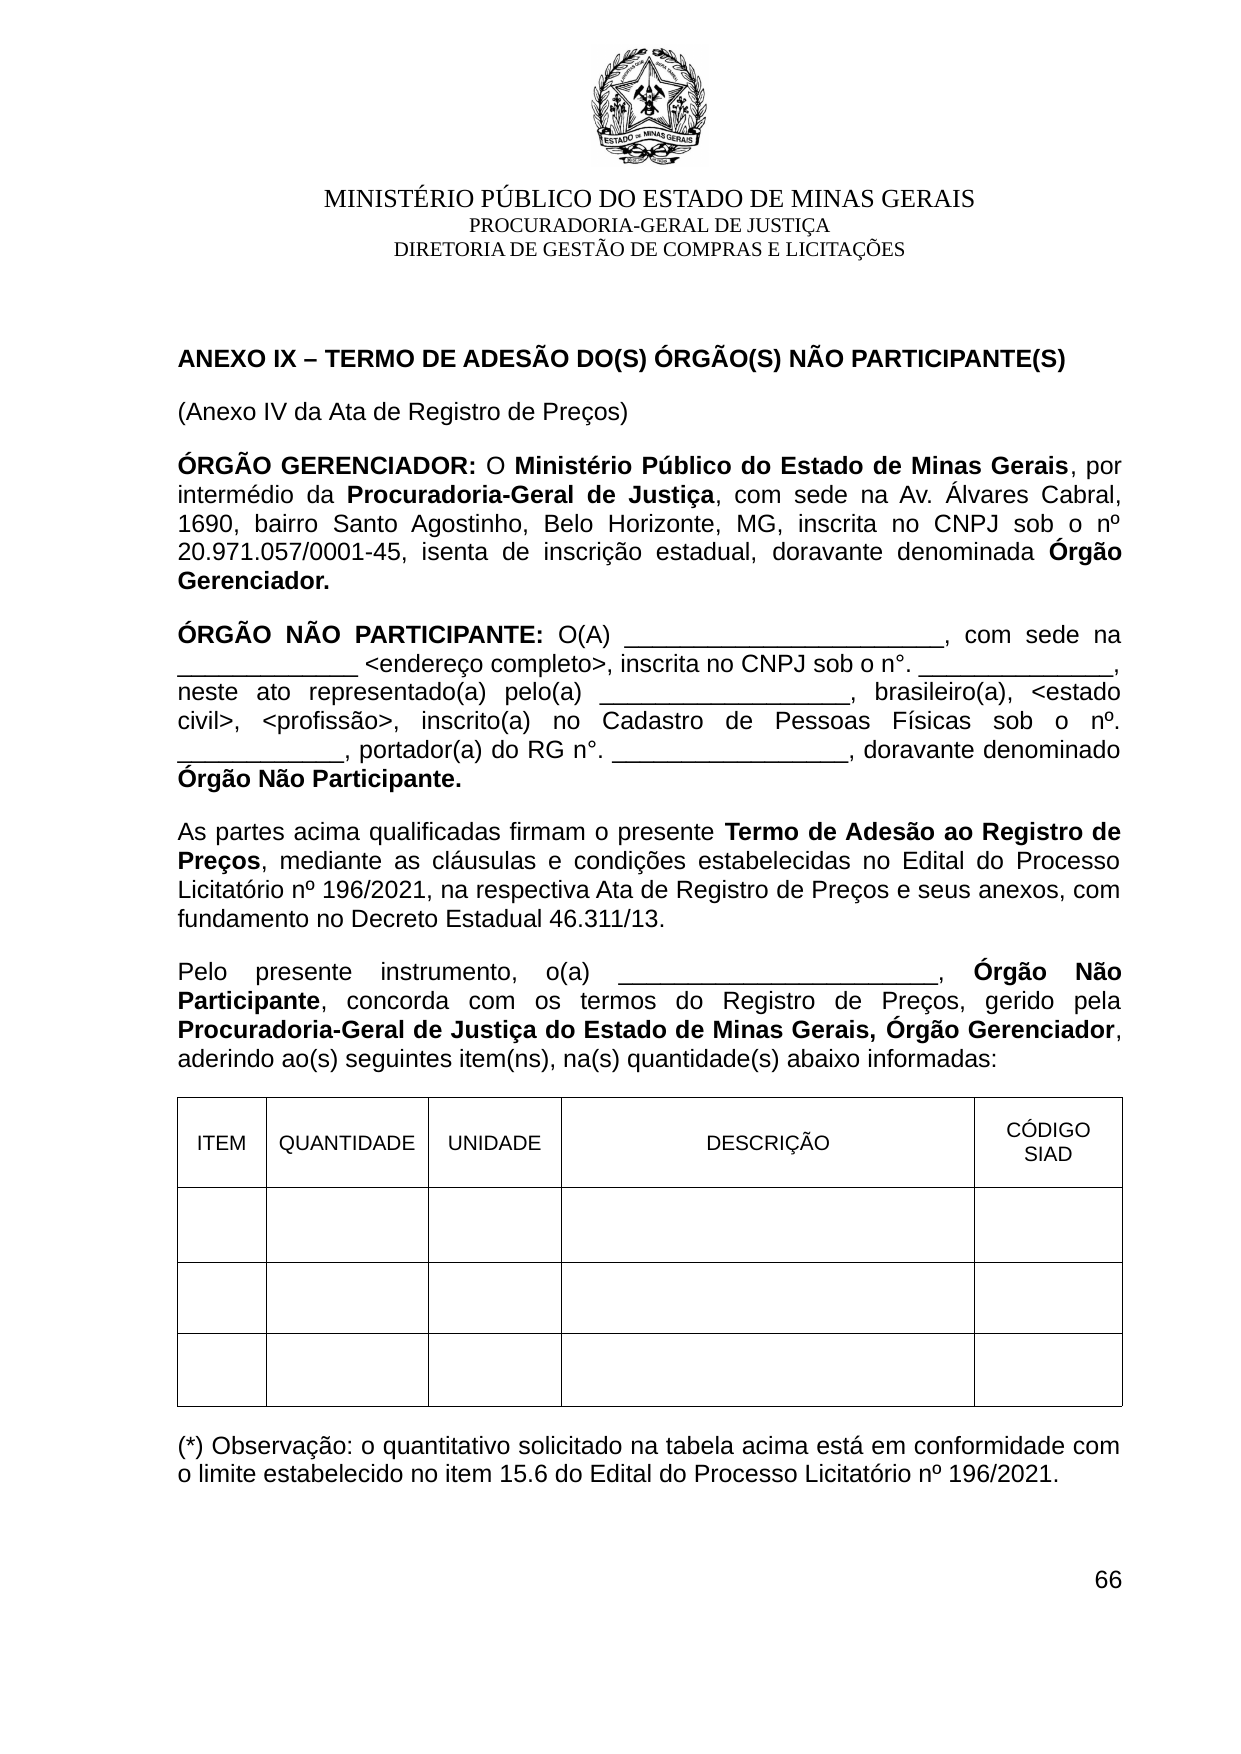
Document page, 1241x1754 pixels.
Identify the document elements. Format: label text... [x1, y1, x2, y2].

table_header QUANTIDADE [267, 1098, 428, 1187]
text (*) Observação: o quantitativo solicitado na tabela acima está em conformidade com o limite estabelecido no item 15.6 do Edital do Processo Licitatório nº 196/2021. [177, 1431, 1122, 1488]
table_header UNIDADE [429, 1098, 561, 1187]
table_cell [178, 1263, 266, 1333]
table_cell [267, 1334, 428, 1406]
table_cell [562, 1334, 974, 1406]
table_cell [562, 1263, 974, 1333]
text Pelo presente instrumento, o(a) _______________________, Órgão Não Participante, concorda com os termos do Registro de Preços, gerido pela Procuradoria-Geral de Justiça do Estado de Minas Gerais, Órgão Gerenciador, aderindo ao(s) seguintes item(ns), na(s) quantidade(s) abaixo informadas: [177, 957, 1122, 1072]
table_cell [178, 1334, 266, 1406]
table_header DESCRIÇÃO [562, 1098, 974, 1187]
text ÓRGÃO NÃO PARTICIPANTE: O(A) _______________________, com sede na _____________ <endereço completo>, inscrita no CNPJ sob o n°. ______________, neste ato representado(a) pelo(a) __________________, brasileiro(a), <estado civil>, <profissão>, inscrito(a) no Cadastro de Pessoas Físicas sob o nº. ____________, portador(a) do RG n°. _________________, doravante denominado Órgão Não Participante. [177, 620, 1122, 792]
table_cell [429, 1188, 561, 1262]
table_cell [178, 1188, 266, 1262]
table_cell [429, 1263, 561, 1333]
table_header ITEM [178, 1098, 266, 1187]
table_header CÓDIGO SIAD [975, 1098, 1122, 1187]
table_cell [975, 1334, 1122, 1406]
subtitle ANEXO IX – TERMO DE ADESÃO DO(S) ÓRGÃO(S) NÃO PARTICIPANTE(S) [177, 343, 1122, 372]
table_cell [267, 1188, 428, 1262]
table_cell [975, 1263, 1122, 1333]
table_cell [562, 1188, 974, 1262]
table_cell [267, 1263, 428, 1333]
picture [590, 44, 709, 167]
table_cell [975, 1188, 1122, 1262]
text (Anexo IV da Ata de Registro de Preços) [177, 397, 1122, 426]
table_cell [429, 1334, 561, 1406]
text As partes acima qualificadas firmam o presente Termo de Adesão ao Registro de Preços, mediante as cláusulas e condições estabelecidas no Edital do Processo Licitatório nº 196/2021, na respectiva Ata de Registro de Preços e seus anexos, com fundamento no Decreto Estadual 46.311/13. [177, 817, 1122, 932]
text ÓRGÃO GERENCIADOR: O Ministério Público do Estado de Minas Gerais, por intermédio da Procuradoria-Geral de Justiça, com sede na Av. Álvares Cabral, 1690, bairro Santo Agostinho, Belo Horizonte, MG, inscrita no CNPJ sob o nº 20.971.057/0001-45, isenta de inscrição estadual, doravante denominada Órgão Gerenciador. [177, 451, 1122, 595]
